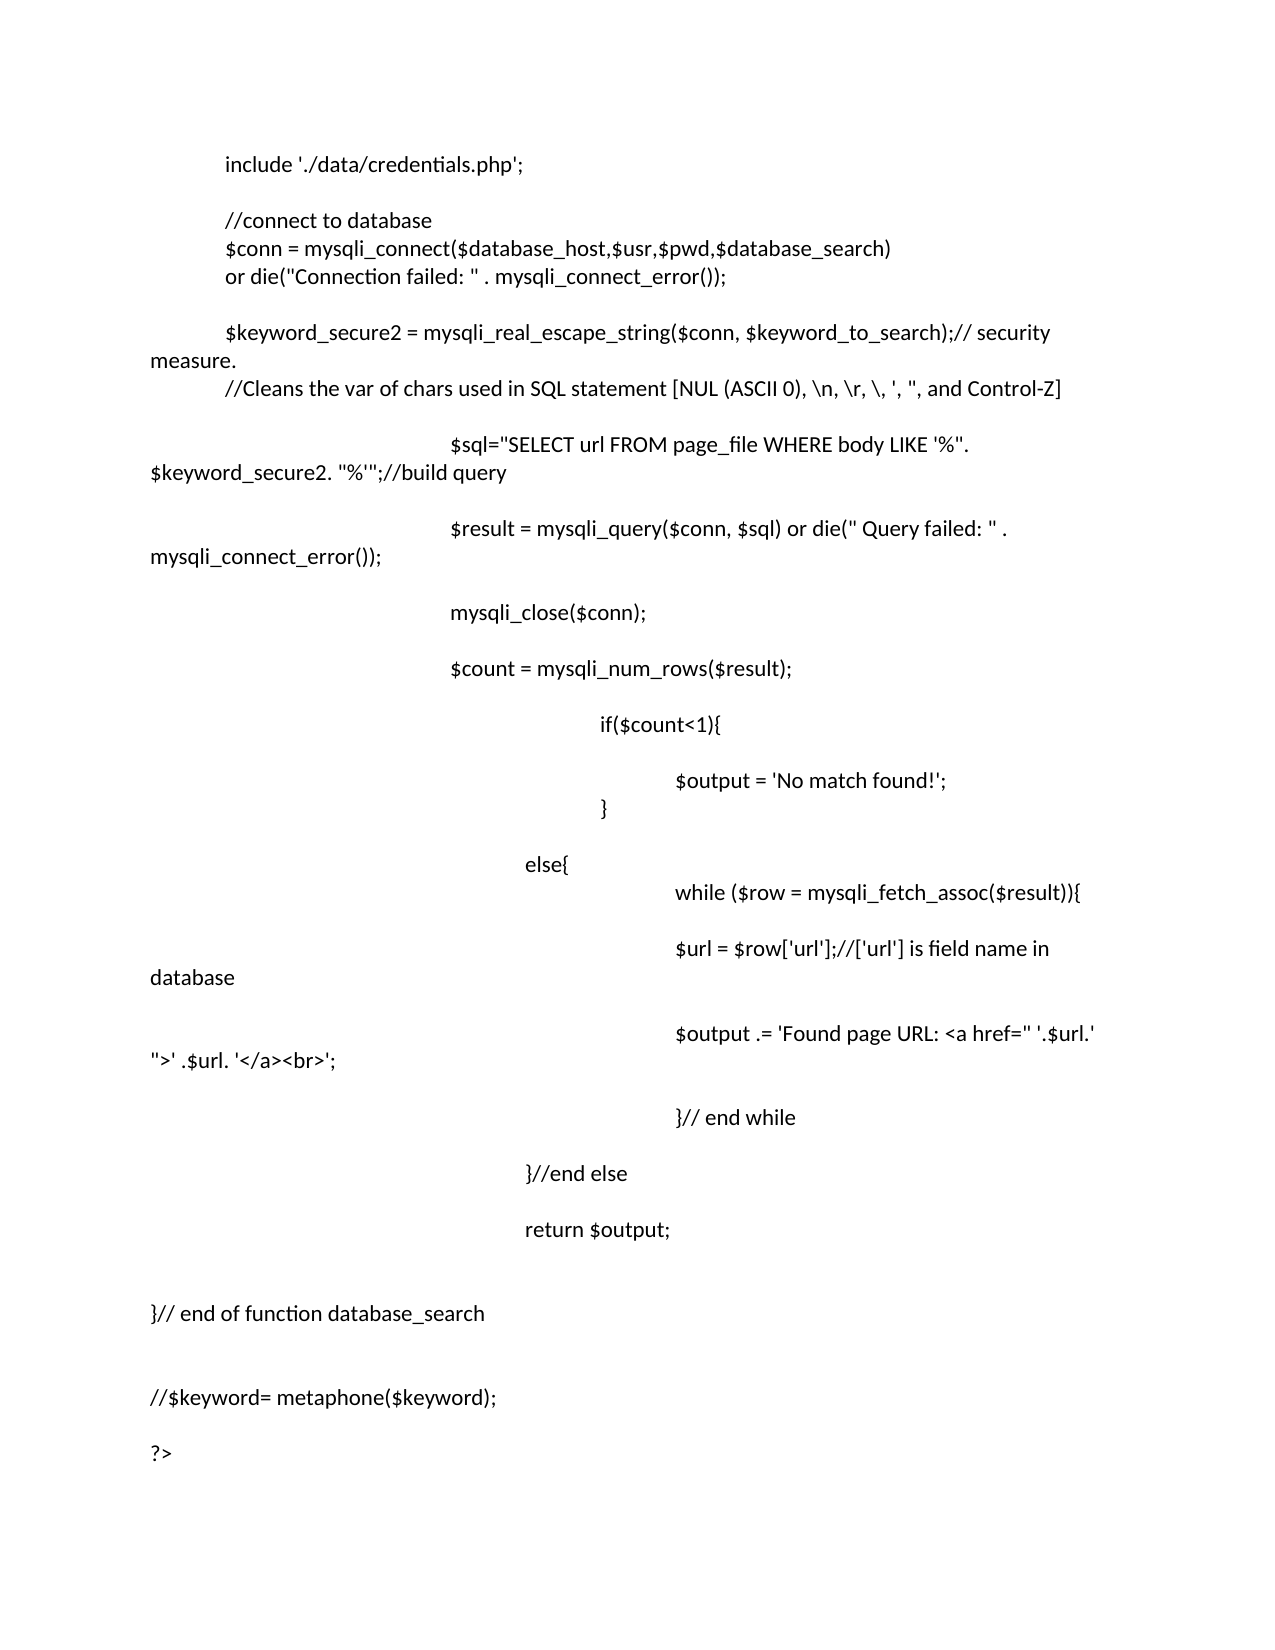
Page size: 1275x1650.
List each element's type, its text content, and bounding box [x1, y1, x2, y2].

text else{ [150, 851, 1125, 878]
text //connect to database [150, 206, 1125, 234]
text $output .= 'Found page URL: <a href=" '.$url.' ">' .$url. '</a><br>'; [150, 1019, 1125, 1075]
text $output = 'No match found!'; [150, 766, 1125, 794]
text $count = mysqli_num_rows($result); [150, 654, 1125, 682]
text $sql="SELECT url FROM page_file WHERE body LIKE '%". $keyword_secure2. "%'";//build query [150, 430, 1125, 486]
text $conn = mysqli_connect($database_host,$usr,$pwd,$database_search) [150, 234, 1125, 262]
text }// end while [150, 1103, 1125, 1131]
text while ($row = mysqli_fetch_assoc($result)){ [150, 878, 1125, 907]
text $url = $row['url'];//['url'] is field name in database [150, 934, 1125, 991]
text ?> [150, 1439, 1125, 1467]
text or die("Connection failed: " . mysqli_connect_error()); [150, 262, 1125, 290]
text include './data/credentials.php'; [150, 150, 1125, 178]
text //$keyword= metaphone($keyword); [150, 1383, 1125, 1411]
text //Cleans the var of chars used in SQL statement [NUL (ASCII 0), \n, \r, \, ', ", and Control-Z] [150, 374, 1125, 402]
text }//end else [150, 1159, 1125, 1187]
text $keyword_secure2 = mysqli_real_escape_string($conn, $keyword_to_search);// security measure. [150, 318, 1125, 374]
text } [150, 794, 1125, 822]
text mysqli_close($conn); [150, 598, 1125, 626]
text $result = mysqli_query($conn, $sql) or die(" Query failed: " . mysqli_connect_error()); [150, 514, 1125, 570]
text return $output; [150, 1215, 1125, 1243]
text }// end of function database_search [150, 1299, 1125, 1327]
text if($count<1){ [150, 710, 1125, 738]
